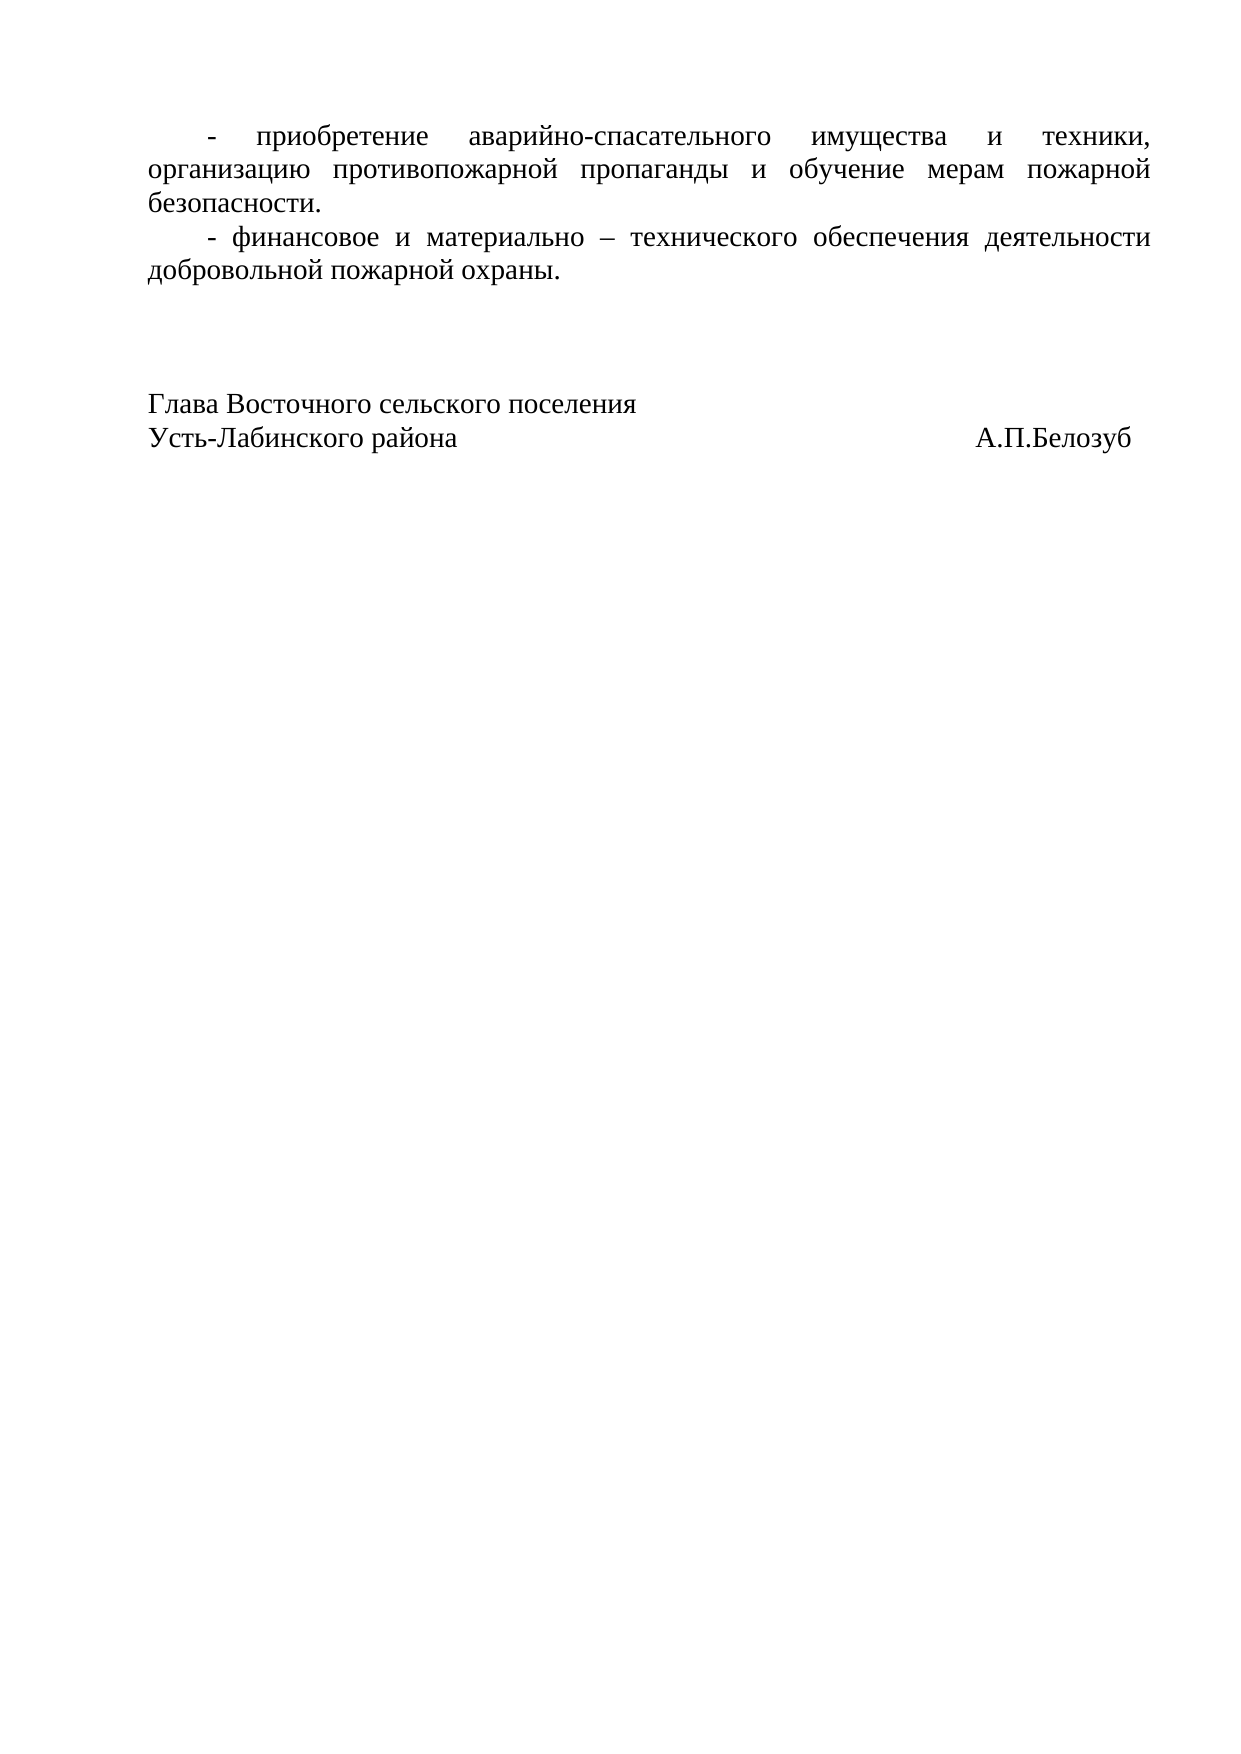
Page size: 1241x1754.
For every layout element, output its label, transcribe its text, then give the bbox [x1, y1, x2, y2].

text - финансовое и материально – технического обеспечения деятельности добровольной пожарной охраны. [148, 219, 1152, 286]
text Усть-Лабинского района А.П.Белозуб [148, 420, 1152, 453]
text Глава Восточного сельского поселения [148, 386, 1152, 420]
text - приобретение аварийно-спасательного имущества и техники, организацию противопожарной пропаганды и обучение мерам пожарной безопасности. [148, 118, 1152, 219]
